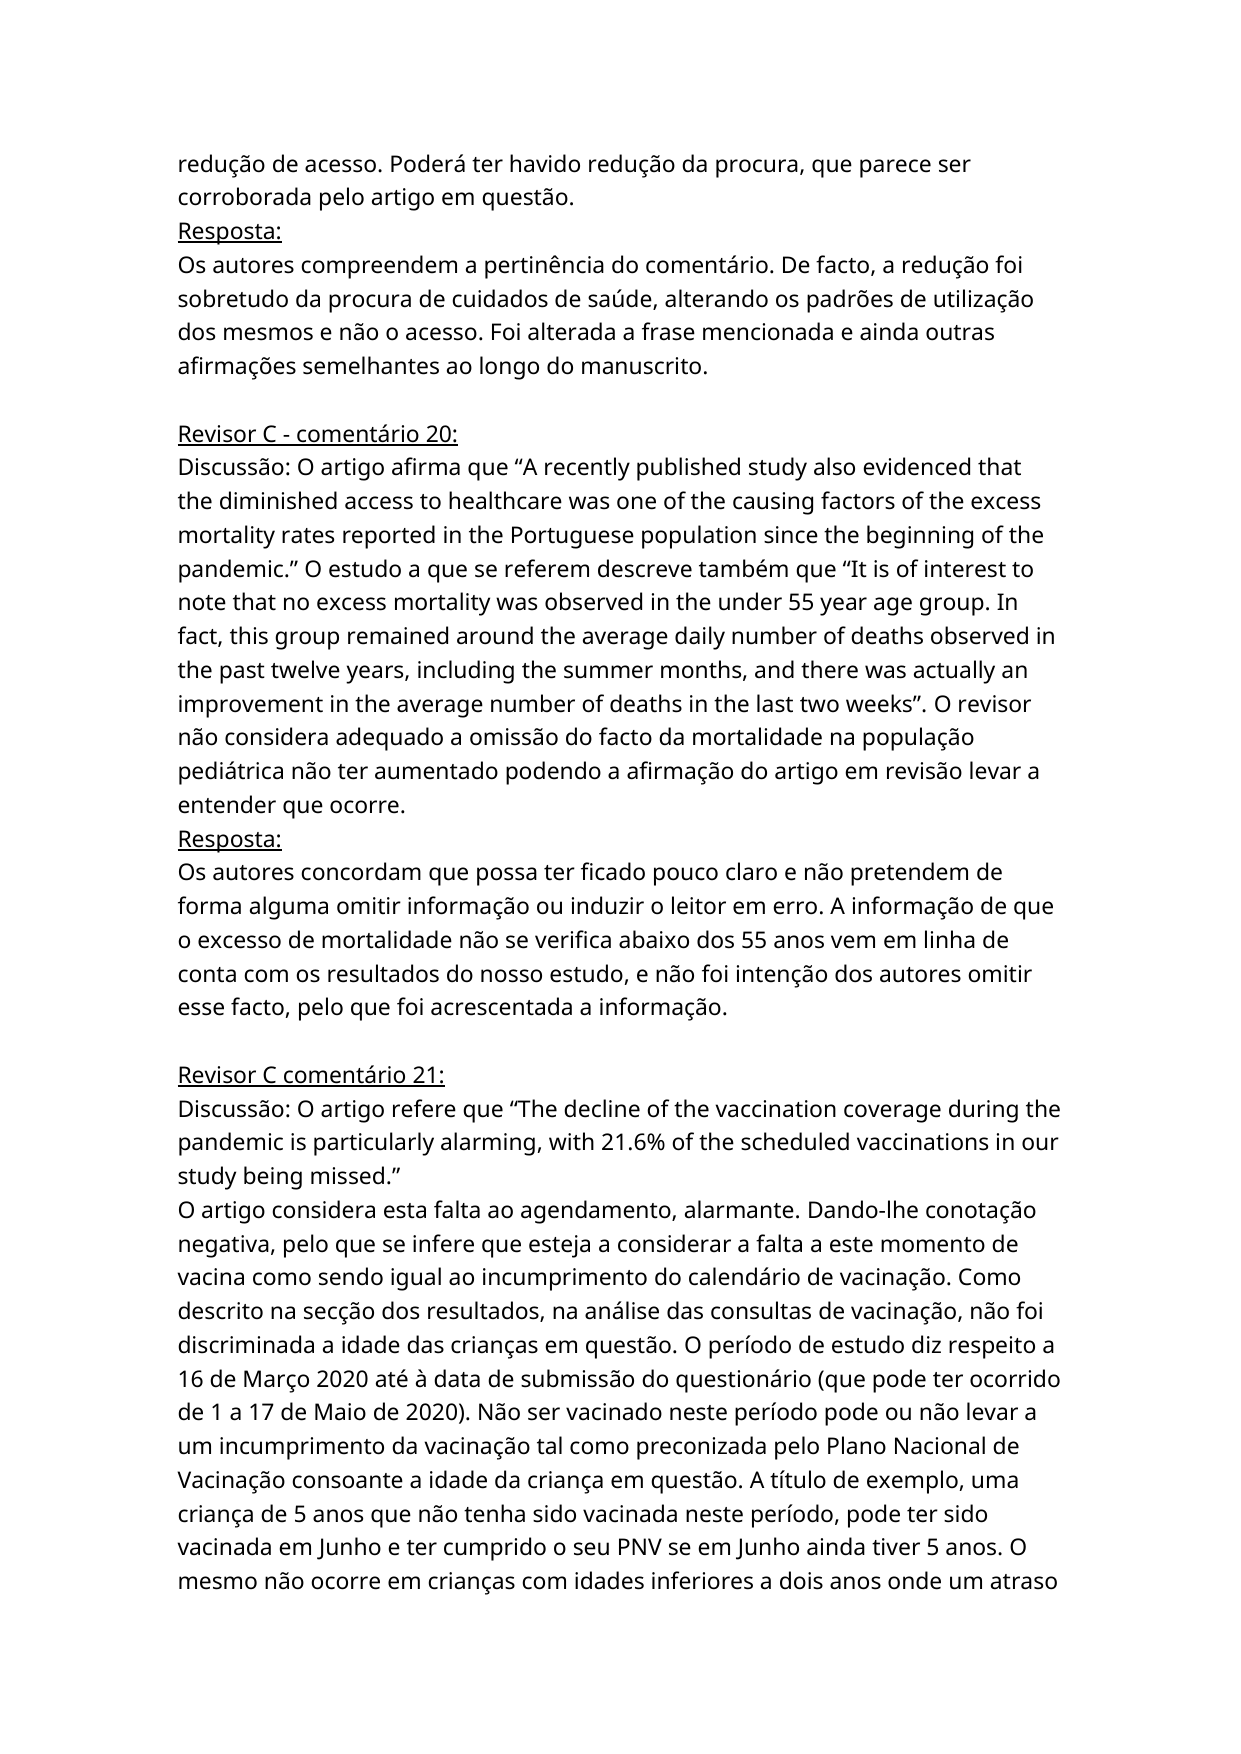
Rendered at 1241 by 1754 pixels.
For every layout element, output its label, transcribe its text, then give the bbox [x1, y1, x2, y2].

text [177, 856, 1063, 1596]
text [177, 148, 1063, 246]
text Os autores compreendem a pertinência do comentário. De facto, a redução foi sobretudo da procura de cuidados de saúde, alterando os padrões de utilização dos mesmos e não o acesso. Foi alterada a frase mencionada e ainda outras afirmações semelhantes ao longo do manuscrito. Revisor C - comentário 20: Discussão: O artigo afirma que “A recently published study also evidenced that the diminished access to healthcare was one of the causing factors of the excess mortality rates reported in the Portuguese population since the beginning of the pandemic.” O estudo a que se referem descreve também que “It is of interest to note that no excess mortality was observed in the under 55 year age group. In fact, this group remained around the average daily number of deaths observed in the past twelve years, including the summer months, and there was actually an improvement in the average number of deaths in the last two weeks”. O revisor não considera adequado a omissão do facto da mortalidade na população pediátrica não ter aumentado podendo a afirmação do artigo em revisão levar a entender que ocorre. Resposta: [177, 249, 1063, 854]
